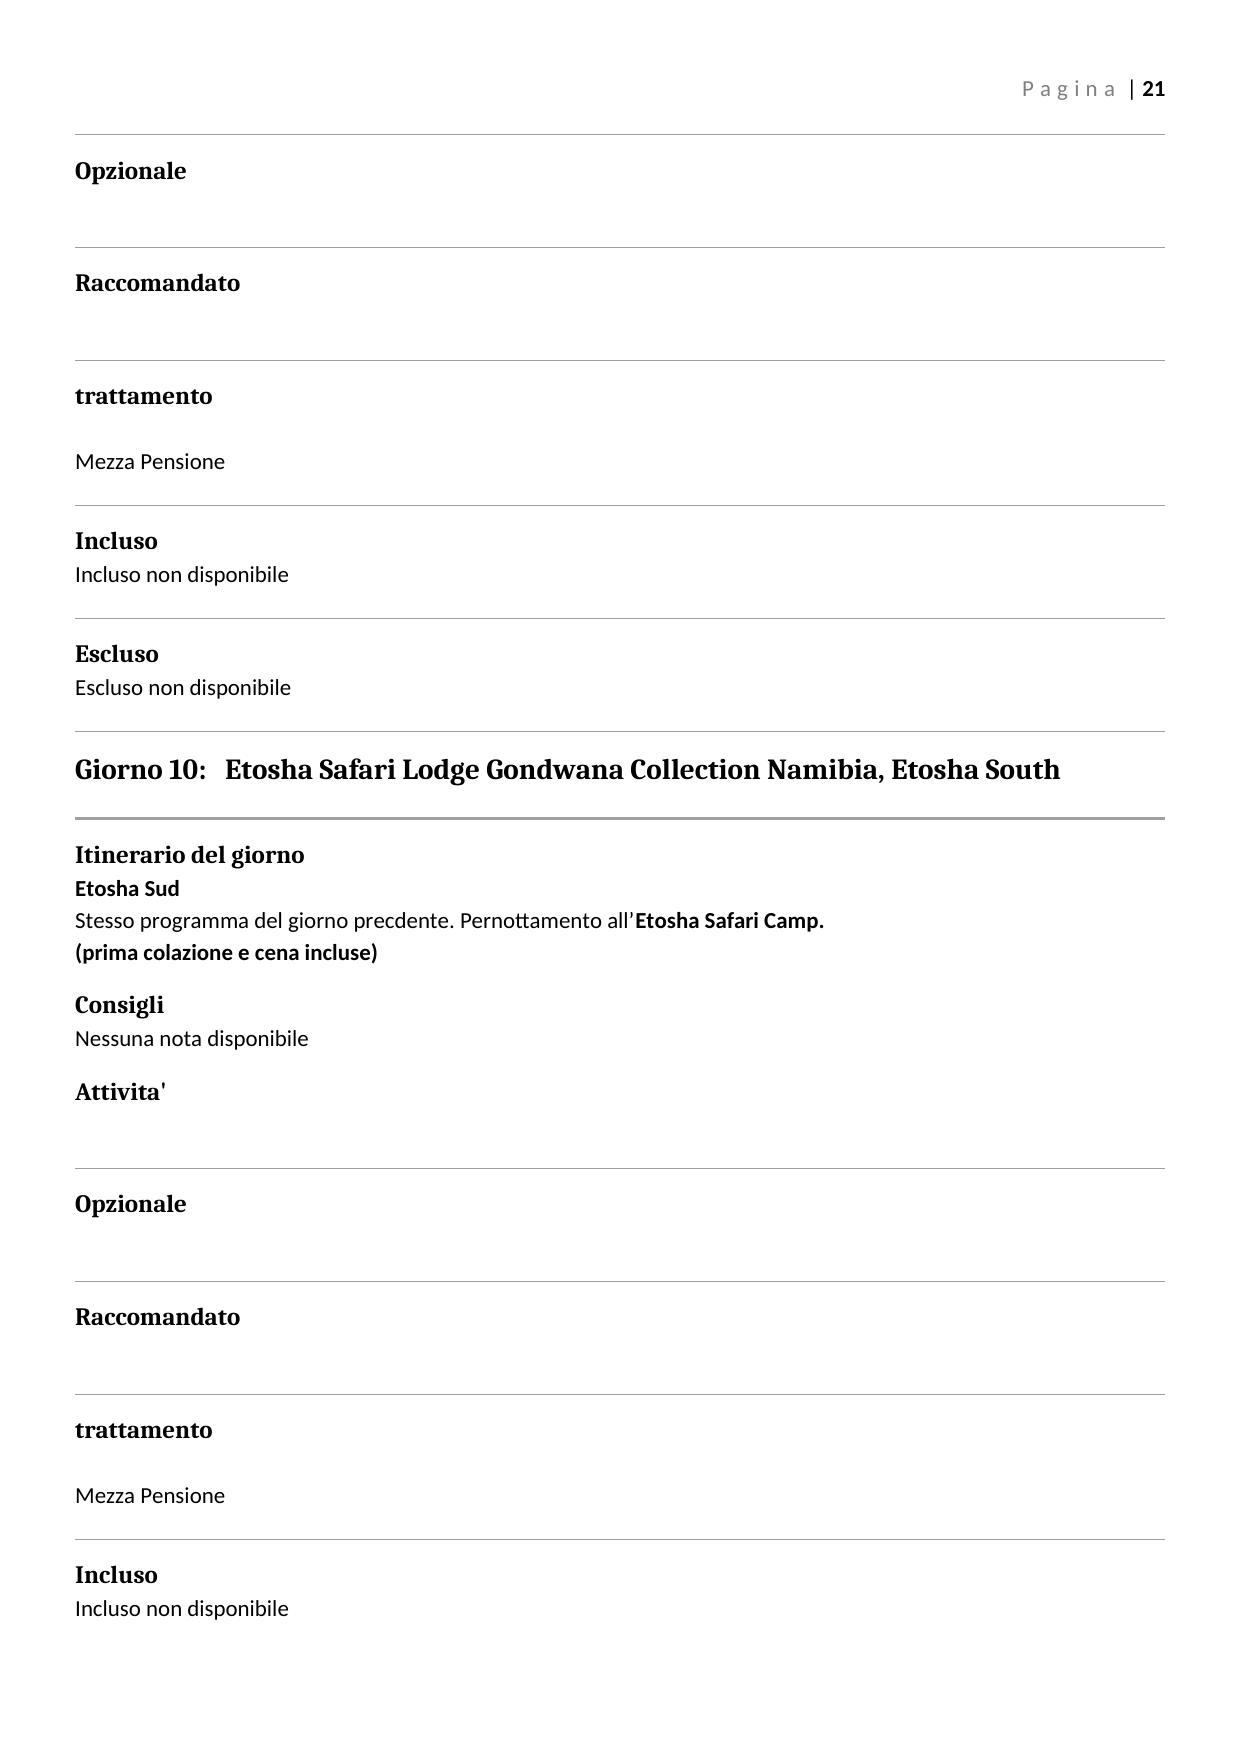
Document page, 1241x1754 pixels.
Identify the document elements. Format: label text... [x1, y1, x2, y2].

subtitle Opzionale [75, 157, 1165, 185]
subtitle Incluso [75, 1561, 1165, 1590]
subtitle trattamento [75, 1416, 1165, 1445]
subtitle Incluso [75, 527, 1165, 556]
subtitle Raccomandato [75, 1303, 1165, 1332]
subtitle Escluso [75, 640, 1165, 669]
subtitle Attivita' [75, 1077, 1165, 1106]
subtitle Raccomandato [75, 269, 1165, 298]
subtitle Itinerario del giorno [75, 841, 1165, 870]
subtitle Opzionale [75, 1190, 1165, 1219]
text Mezza Pensione [75, 415, 1165, 475]
subtitle Consigli [75, 991, 1165, 1020]
text Incluso non disponibile [75, 560, 1165, 588]
text Nessuna nota disponibile [75, 1024, 1165, 1052]
subtitle Giorno 10: Etosha Safari Lodge Gondwana Collection Namibia, Etosha South [75, 753, 1165, 786]
text Incluso non disponibile [75, 1594, 1165, 1622]
text Mezza Pensione [75, 1449, 1165, 1509]
text Escluso non disponibile [75, 673, 1165, 701]
text Etosha Sud Stesso programma del giorno precdente. Pernottamento all’Etosha Safari Camp. (prima colazione e cena incluse) [75, 874, 1165, 966]
subtitle trattamento [75, 382, 1165, 411]
